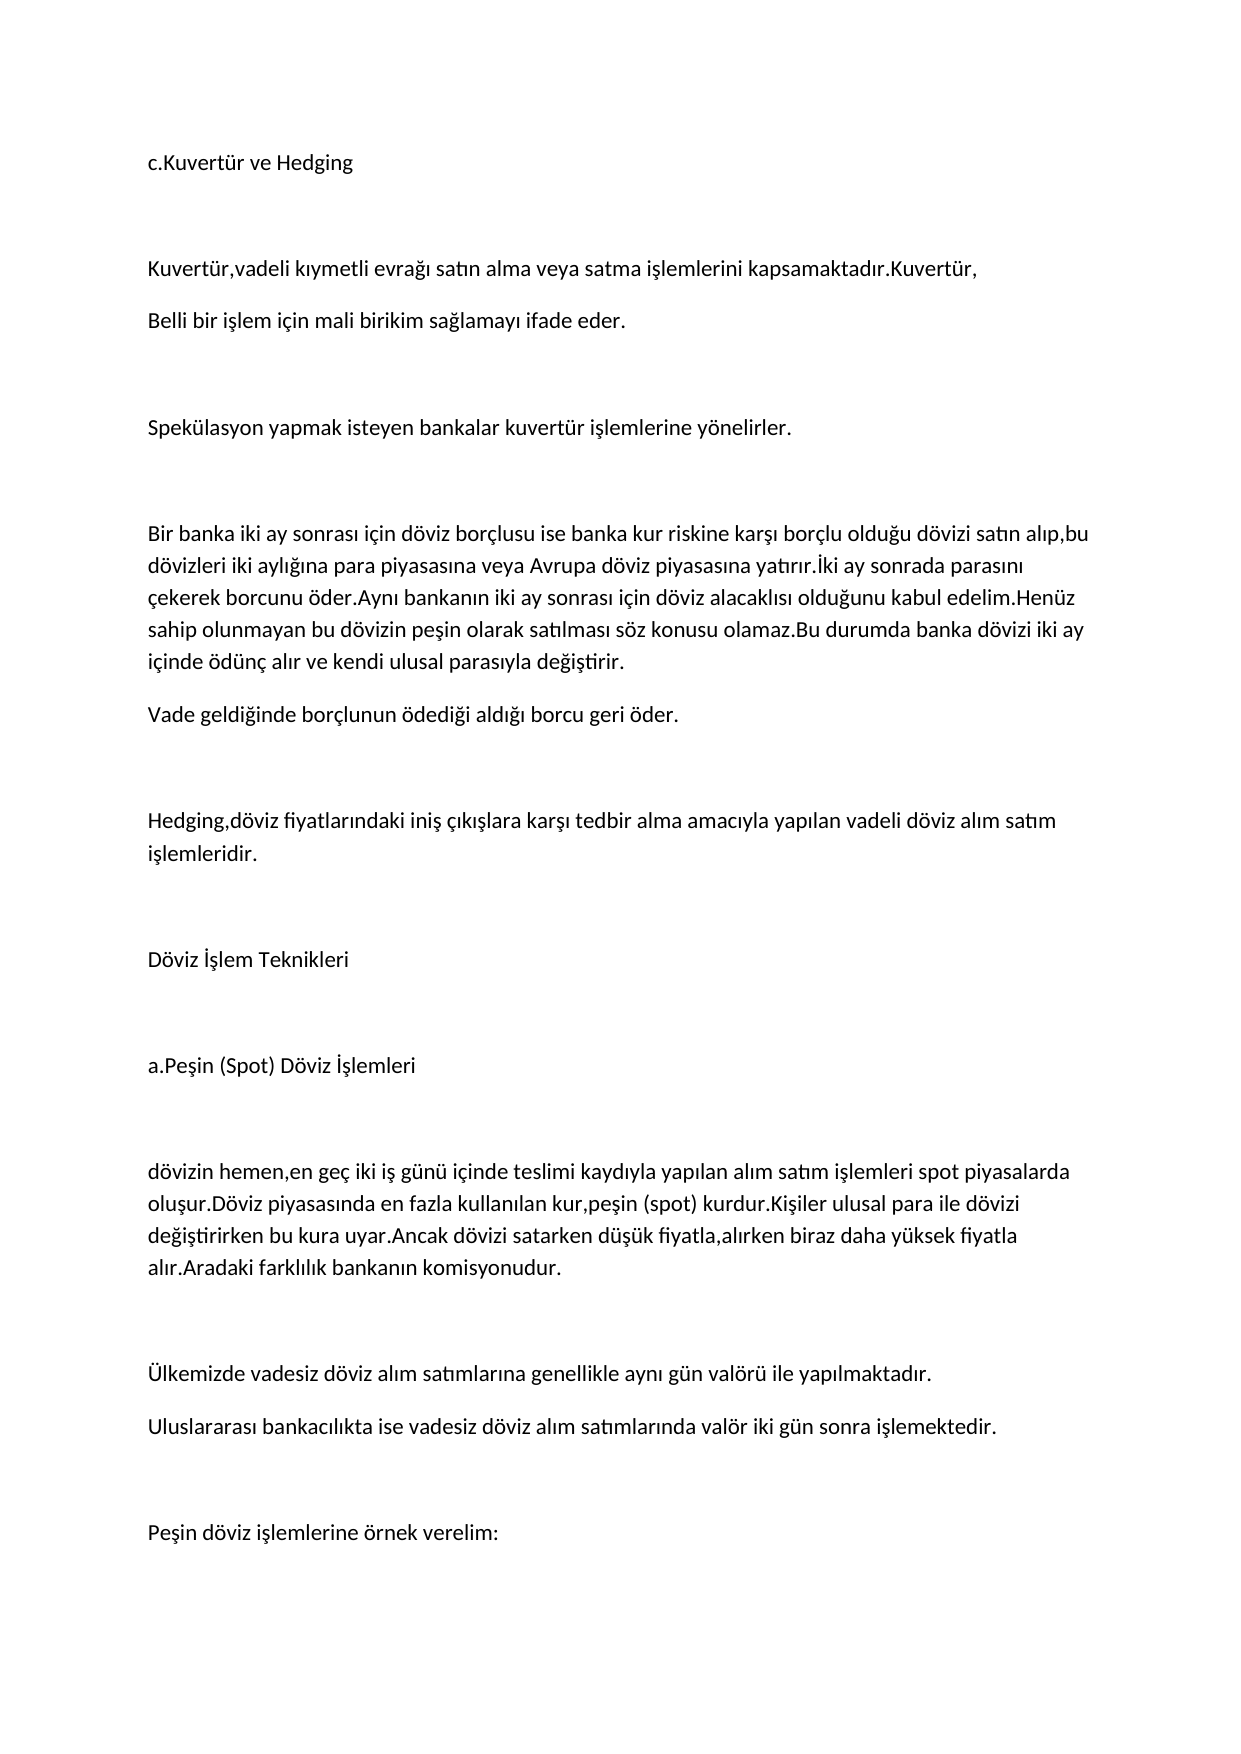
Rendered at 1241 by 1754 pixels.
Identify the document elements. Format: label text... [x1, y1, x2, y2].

text Ülkemizde vadesiz döviz alım satımlarına genellikle aynı gün valörü ile yapılmaktadır. [148, 1359, 1093, 1387]
text Bir banka iki ay sonrası için döviz borçlusu ise banka kur riskine karşı borçlu olduğu dövizi satın alıp,bu dövizleri iki aylığına para piyasasına veya Avrupa döviz piyasasına yatırır.İki ay sonrada parasını çekerek borcunu öder.Aynı bankanın iki ay sonrası için döviz alacaklısı olduğunu kabul edelim.Henüz sahip olunmayan bu dövizin peşin olarak satılması söz konusu olamaz.Bu durumda banka dövizi iki ay içinde ödünç alır ve kendi ulusal parasıyla değiştirir. [148, 519, 1093, 676]
text Spekülasyon yapmak isteyen bankalar kuvertür işlemlerine yönelirler. [148, 413, 1093, 441]
text Döviz İşlem Teknikleri [148, 945, 1093, 973]
text Uluslararası bankacılıkta ise vadesiz döviz alım satımlarında valör iki gün sonra işlemektedir. [148, 1412, 1093, 1441]
text dövizin hemen,en geç iki iş günü içinde teslimi kaydıyla yapılan alım satım işlemleri spot piyasalarda oluşur.Döviz piyasasında en fazla kullanılan kur,peşin (spot) kurdur.Kişiler ulusal para ile dövizi değiştirirken bu kura uyar.Ancak dövizi satarken düşük fiyatla,alırken biraz daha yüksek fiyatla alır.Aradaki farklılık bankanın komisyonudur. [148, 1157, 1093, 1281]
text a.Peşin (Spot) Döviz İşlemleri [148, 1051, 1093, 1079]
text Belli bir işlem için mali birikim sağlamayı ifade eder. [148, 307, 1093, 335]
text c.Kuvertür ve Hedging [148, 148, 1093, 176]
text Kuvertür,vadeli kıymetli evrağı satın alma veya satma işlemlerini kapsamaktadır.Kuvertür, [148, 254, 1093, 282]
text Peşin döviz işlemlerine örnek verelim: [148, 1518, 1093, 1547]
text Vade geldiğinde borçlunun ödediği aldığı borcu geri öder. [148, 701, 1093, 728]
text Hedging,döviz fiyatlarındaki iniş çıkışlara karşı tedbir alma amacıyla yapılan vadeli döviz alım satım işlemleridir. [148, 807, 1093, 867]
